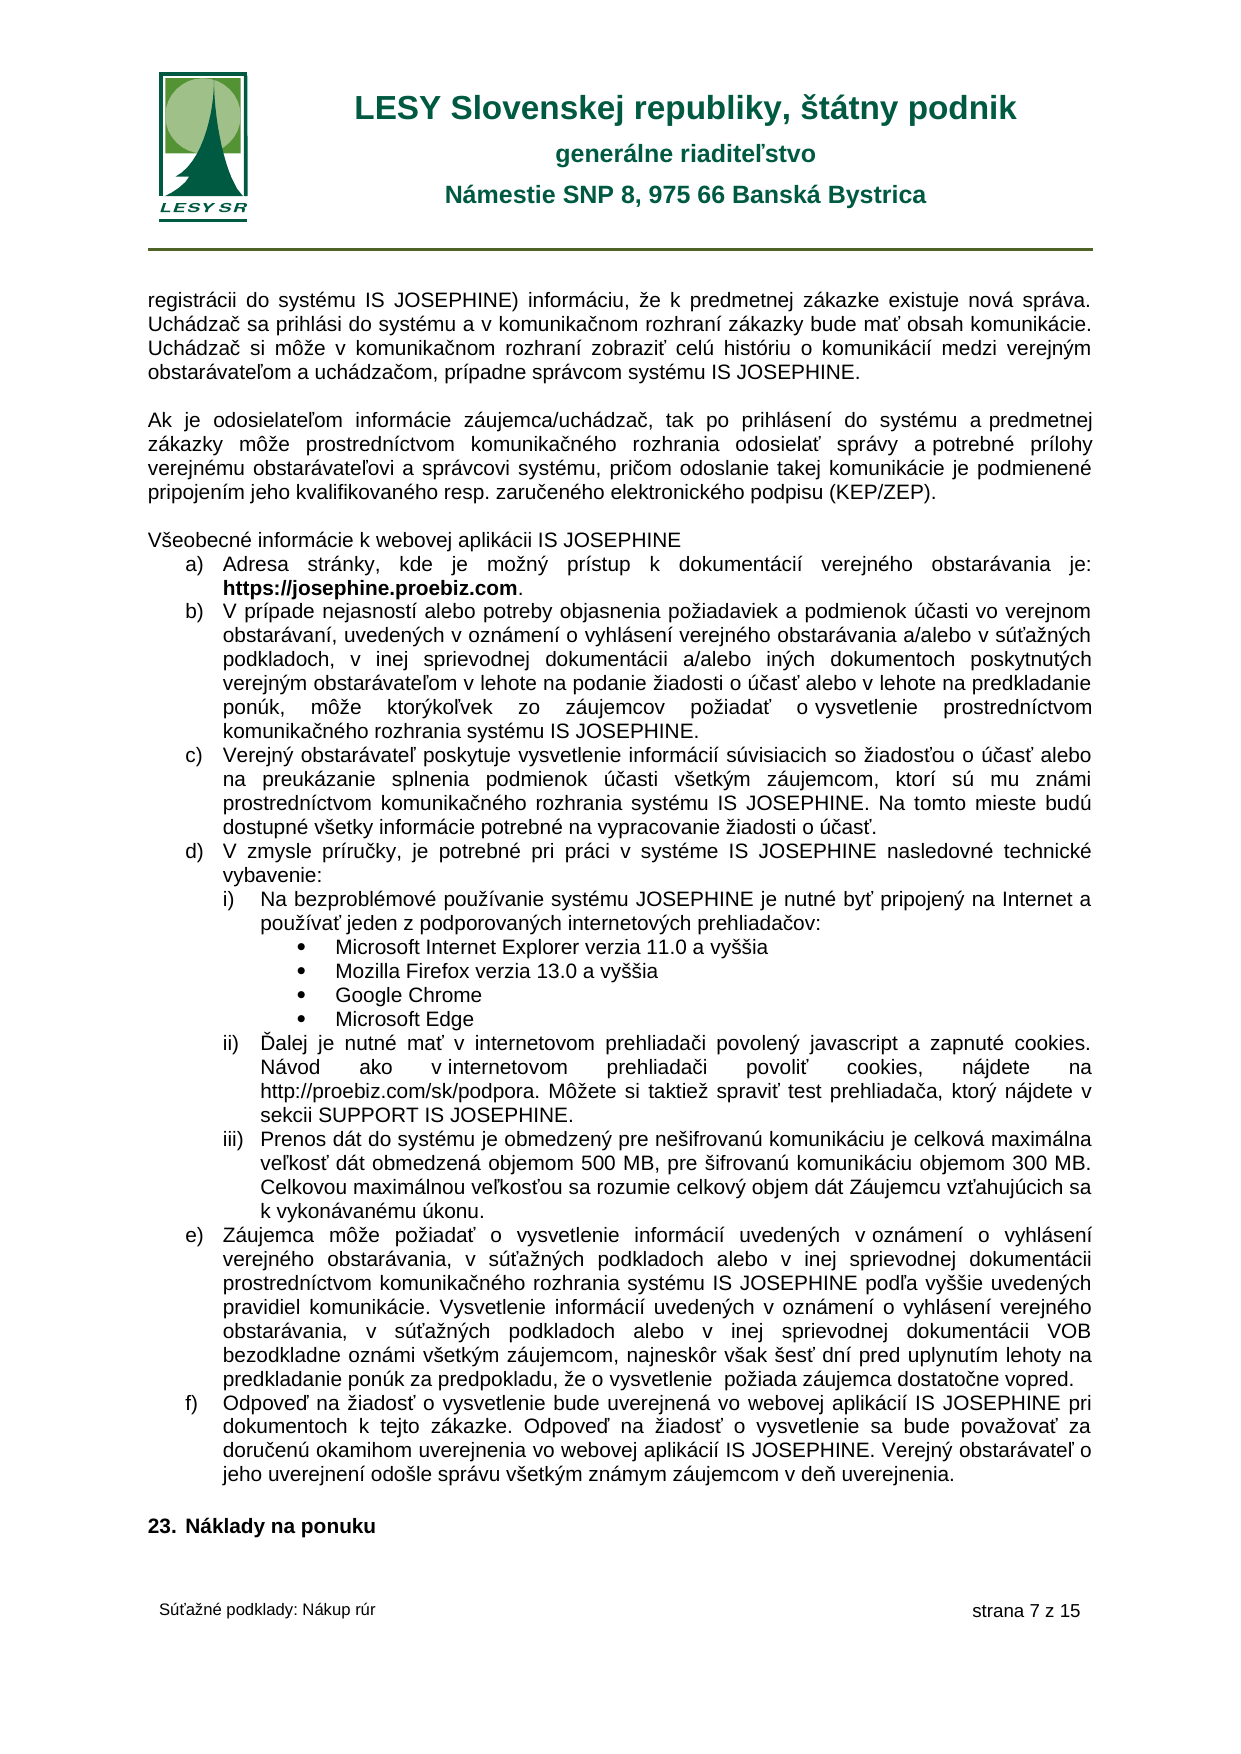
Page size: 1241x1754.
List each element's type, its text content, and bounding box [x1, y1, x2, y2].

list Ďalej je nutné mať v internetovom prehliadači povolený javascript a zapnuté cookies. Návod ako v internetovom prehliadači povoliť cookies, nájdete na http://proebiz.com/sk/podpora. Môžete si taktiež spraviť test prehliadača, ktorý nájdete v sekcii SUPPORT IS JOSEPHINE. [223, 1031, 1093, 1127]
list Adresa stránky, kde je možný prístup k dokumentácií verejného obstarávania je: https://josephine.proebiz.com. [185, 551, 1093, 599]
list Prenos dát do systému je obmedzený pre nešifrovanú komunikáciu je celková maximálna veľkosť dát obmedzená objemom 500 MB, pre šifrovanú komunikáciu objemom 300 MB. Celkovou maximálnou veľkosťou sa rozumie celkový objem dát Záujemcu vzťahujúcich sa k vykonávanému úkonu. [223, 1127, 1093, 1223]
list Google Chrome [298, 983, 1093, 1007]
list Náklady na ponuku [148, 1514, 1093, 1538]
list Mozilla Firefox verzia 13.0 a vyššia [298, 959, 1093, 983]
list Verejný obstarávateľ poskytuje vysvetlenie informácií súvisiacich so žiadosťou o účasť alebo na preukázanie splnenia podmienok účasti všetkým záujemcom, ktorí sú mu známi prostredníctvom komunikačného rozhrania systému IS JOSEPHINE. Na tomto mieste budú dostupné všetky informácie potrebné na vypracovanie žiadosti o účasť. [185, 743, 1093, 839]
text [148, 288, 1093, 384]
list Na bezproblémové používanie systému JOSEPHINE je nutné byť pripojený na Internet a používať jeden z podporovaných internetových prehliadačov: [223, 887, 1093, 935]
list Odpoveď na žiadosť o vysvetlenie bude uverejnená vo webovej aplikácií IS JOSEPHINE pri dokumentoch k tejto zákazke. Odpoveď na žiadosť o vysvetlenie sa bude považovať za doručenú okamihom uverejnenia vo webovej aplikácií IS JOSEPHINE. Verejný obstarávateľ o jeho uverejnení odošle správu všetkým známym záujemcom v deň uverejnenia. [185, 1390, 1093, 1486]
list V prípade nejasností alebo potreby objasnenia požiadaviek a podmienok účasti vo verejnom obstarávaní, uvedených v oznámení o vyhlásení verejného obstarávania a/alebo v súťažných podkladoch, v inej sprievodnej dokumentácii a/alebo iných dokumentoch poskytnutých verejným obstarávateľom v lehote na podanie žiadosti o účasť alebo v lehote na predkladanie ponúk, môže ktorýkoľvek zo záujemcov požiadať o vysvetlenie prostredníctvom komunikačného rozhrania systému IS JOSEPHINE. [185, 599, 1093, 743]
list Záujemca môže požiadať o vysvetlenie informácií uvedených v oznámení o vyhlásení verejného obstarávania, v súťažných podkladoch alebo v inej sprievodnej dokumentácii prostredníctvom komunikačného rozhrania systému IS JOSEPHINE podľa vyššie uvedených pravidiel komunikácie. Vysvetlenie informácií uvedených v oznámení o vyhlásení verejného obstarávania, v súťažných podkladoch alebo v inej sprievodnej dokumentácii VOB bezodkladne oznámi všetkým záujemcom, najneskôr však šesť dní pred uplynutím lehoty na predkladanie ponúk za predpokladu, že o vysvetlenie požiada záujemca dostatočne vopred. [185, 1223, 1093, 1390]
list Microsoft Edge [298, 1007, 1093, 1031]
text Ak je odosielateľom informácie záujemca/uchádzač, tak po prihlásení do systému a predmetnej zákazky môže prostredníctvom komunikačného rozhrania odosielať správy a potrebné prílohy verejnému obstarávateľovi a správcovi systému, pričom odoslanie takej komunikácie je podmienené pripojením jeho kvalifikovaného resp. zaručeného elektronického podpisu (KEP/ZEP). [148, 408, 1093, 503]
list V zmysle príručky, je potrebné pri práci v systéme IS JOSEPHINE nasledovné technické vybavenie: [185, 839, 1093, 887]
text Všeobecné informácie k webovej aplikácii IS JOSEPHINE [148, 527, 1093, 551]
list Microsoft Internet Explorer verzia 11.0 a vyššia [298, 935, 1093, 959]
